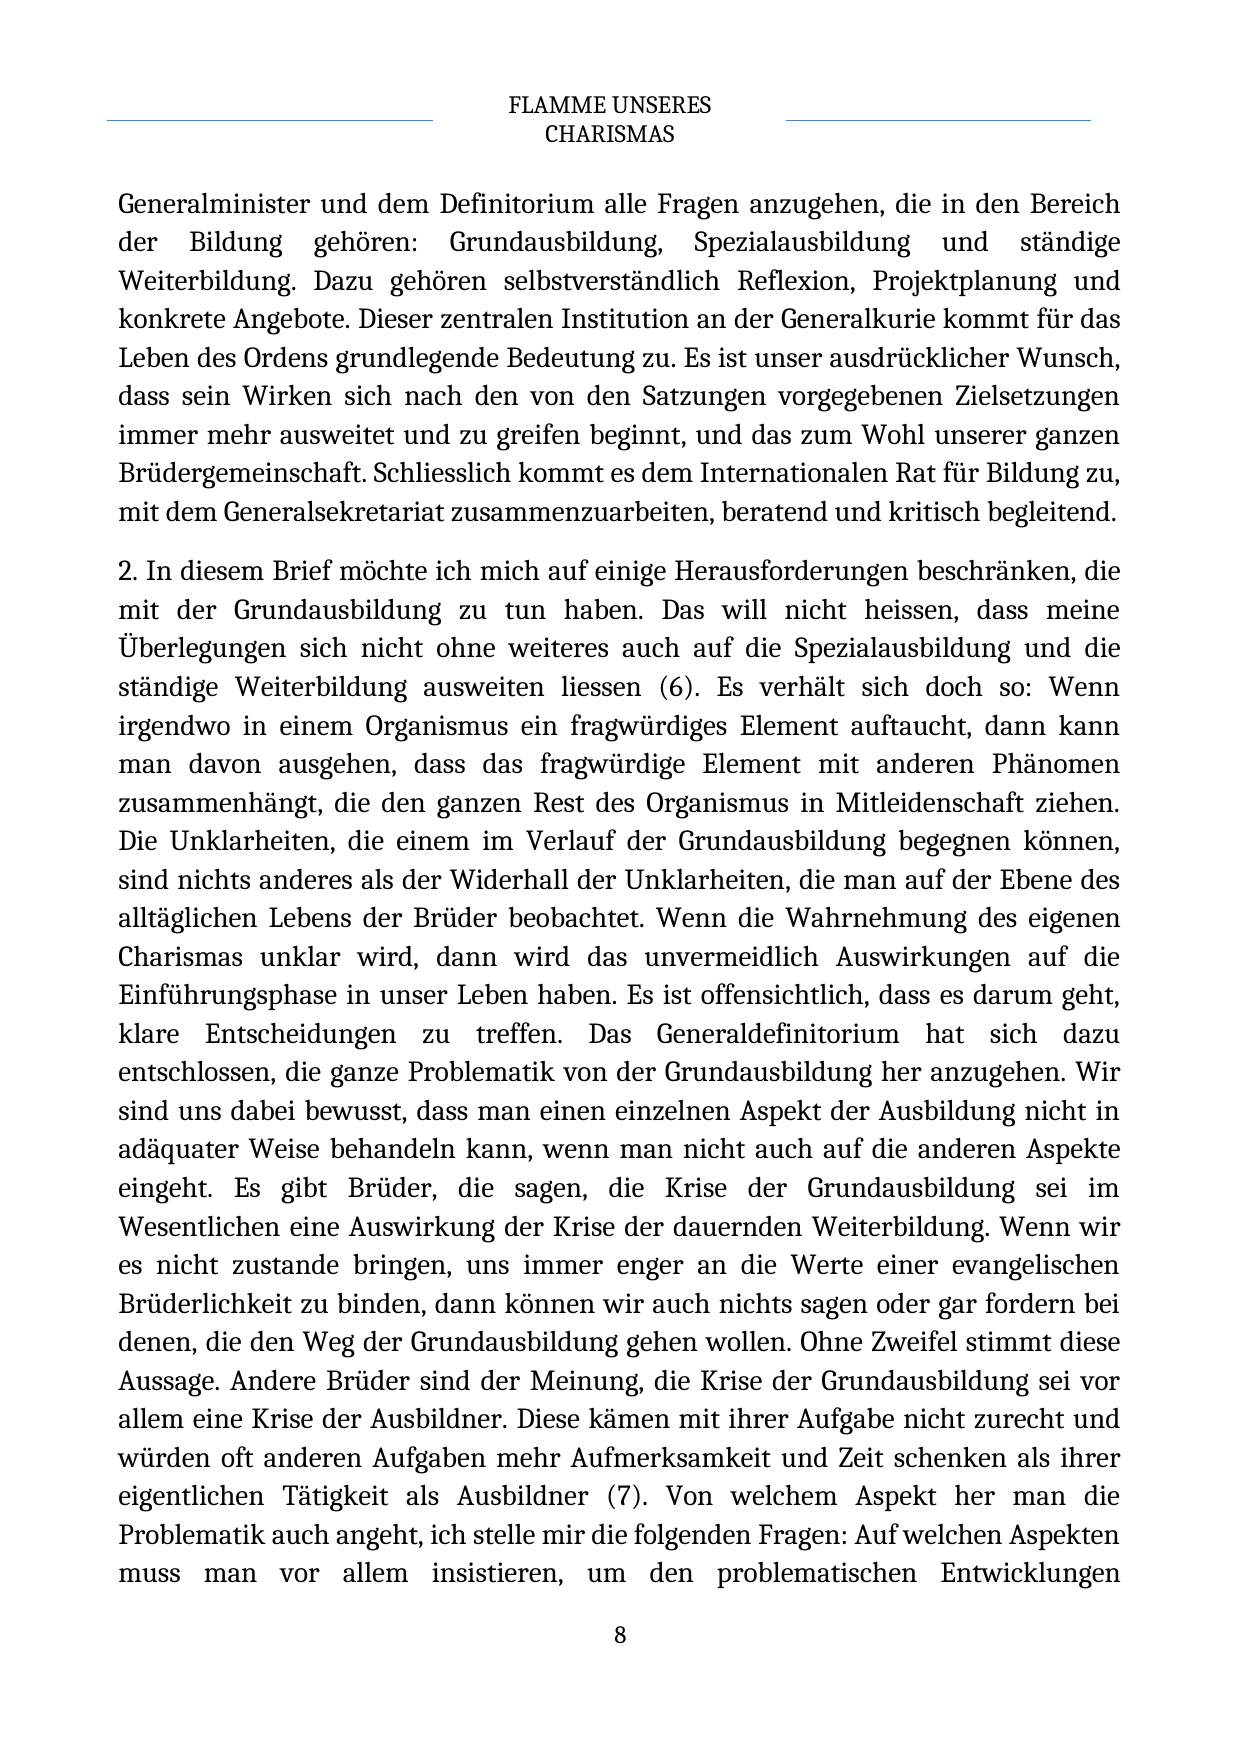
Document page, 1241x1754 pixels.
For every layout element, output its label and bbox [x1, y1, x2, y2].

text [118, 148, 1122, 529]
text [118, 554, 1122, 1590]
